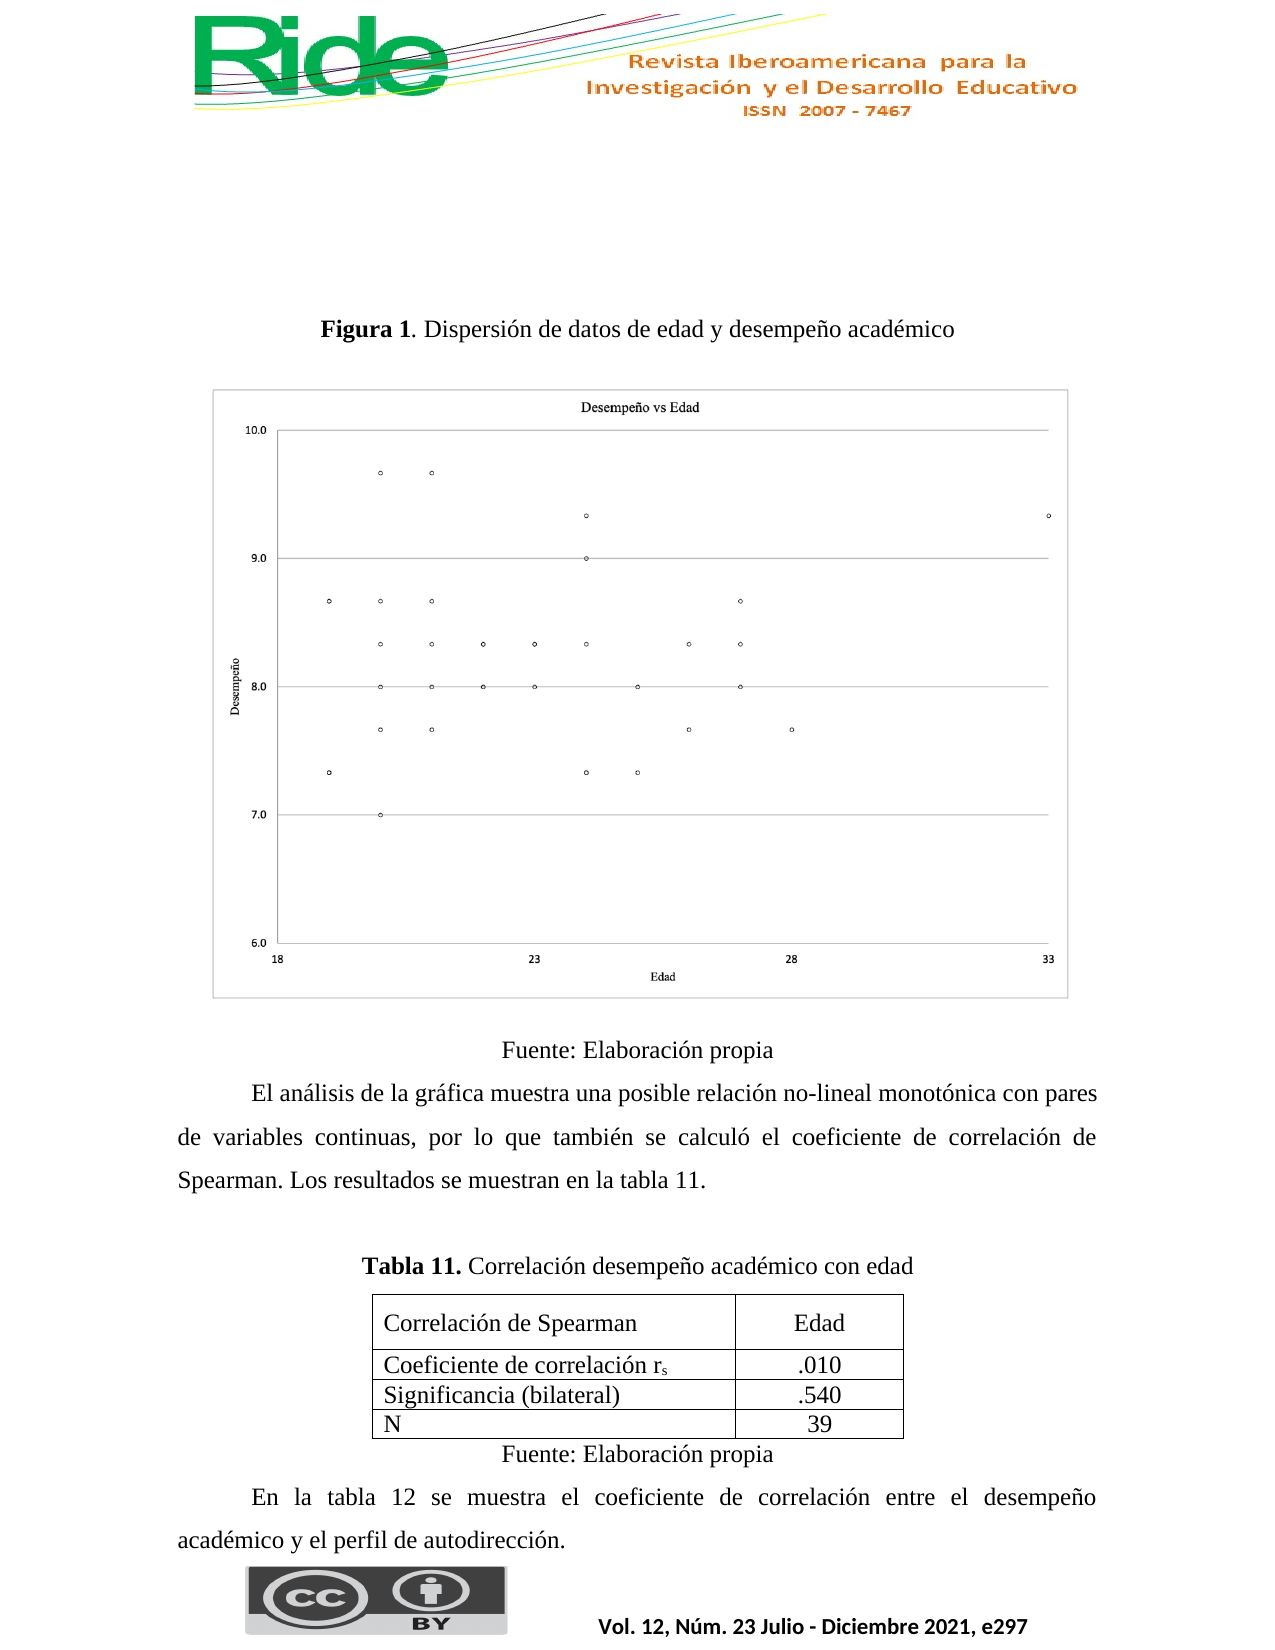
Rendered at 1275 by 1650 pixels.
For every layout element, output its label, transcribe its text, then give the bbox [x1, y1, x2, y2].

text Figura 1. Dispersión de datos de edad y desempeño académico [177, 314, 1098, 343]
text Fuente: Elaboración propia [177, 1035, 1098, 1064]
table_cell .010 [736, 1350, 903, 1379]
text Fuente: Elaboración propia [177, 1439, 1098, 1468]
table_header Edad [736, 1295, 903, 1349]
table_header Correlación de Spearman [373, 1295, 735, 1349]
table_cell 39 [736, 1410, 903, 1438]
picture [194, 14, 1081, 119]
table_cell Significancia (bilateral) [373, 1380, 735, 1408]
table_cell .540 [736, 1380, 903, 1408]
text Tabla 11. Correlación desempeño académico con edad [177, 1251, 1098, 1280]
table_cell N [373, 1410, 735, 1438]
text El análisis de la gráfica muestra una posible relación no-lineal monotónica con pares de variables continuas, por lo que también se calculó el coeficiente de correlación de Spearman. Los resultados se muestran en la tabla 11. [177, 1078, 1098, 1193]
table_cell Coeficiente de correlación rs [373, 1350, 735, 1379]
picture [193, 370, 1082, 1019]
text En la tabla 12 se muestra el coeficiente de correlación entre el desempeño académico y el perfil de autodirección. [177, 1482, 1098, 1554]
picture [245, 1566, 508, 1635]
